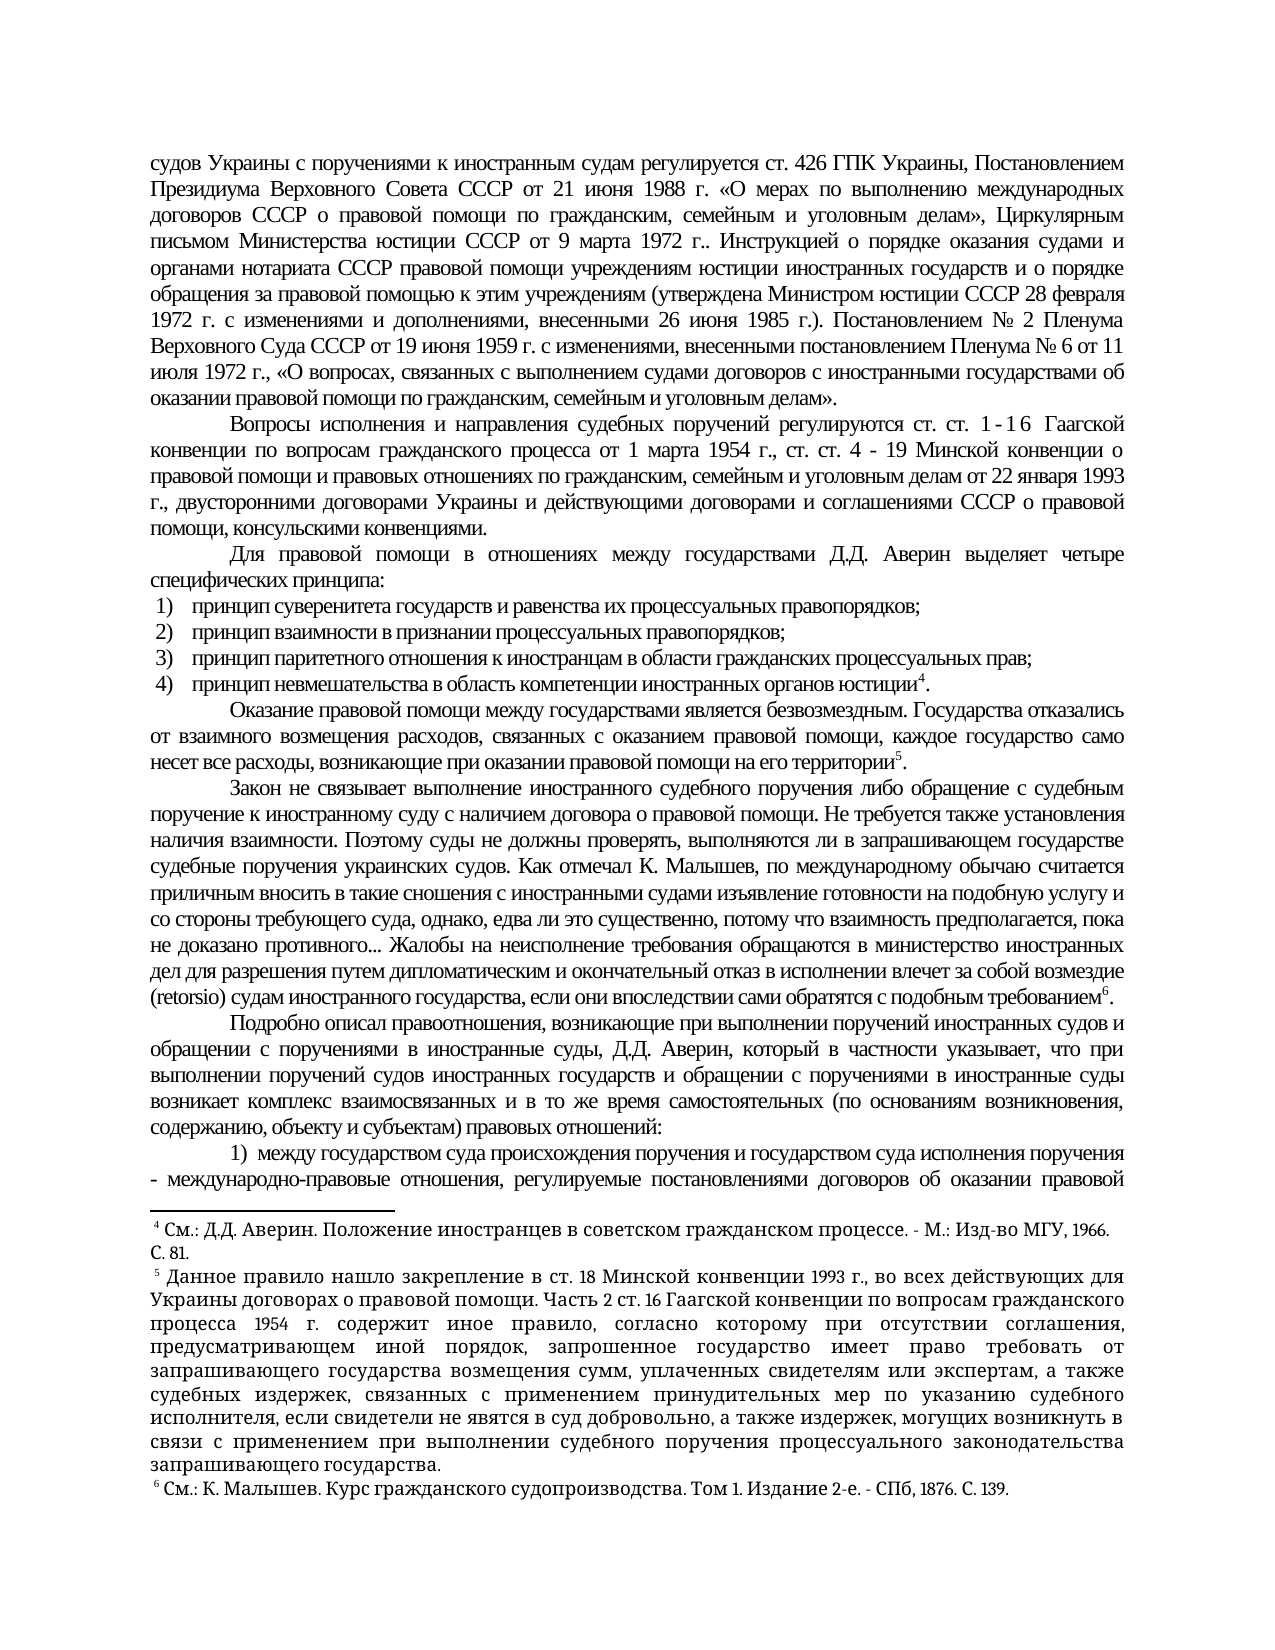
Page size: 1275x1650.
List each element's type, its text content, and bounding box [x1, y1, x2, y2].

text Подробно описал правоотношения, возникающие при выполнении поручений иностранных судов и обращении с поручениями в иностранные суды, Д.Д. Аверин, который в частности указывает, что при выполнении поручений судов иностранных государств и обращении с поручениями в иностранные суды возникает комплекс взаимосвязанных и в то же время самостоятельных (по основаниям возникновения, содержанию, объекту и субъектам) правовых отношений: [150, 1009, 1125, 1139]
list принцип взаимности в признании процессуальных правопорядков; [150, 619, 1125, 645]
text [150, 150, 1125, 410]
list принцип паритетного отношения к иностранцам в области гражданских процессуальных прав; [150, 645, 1125, 671]
text Оказание правовой помощи между государствами является безвозмездным. Государства отказались от взаимного возмещения расходов, связанных с оказанием правовой помощи, каждое государство само несет все расходы, возникающие при оказании правовой помощи на его территории. [150, 697, 1125, 775]
text Закон не связывает выполнение иностранного судебного поручения либо обращение с судебным поручение к иностранному суду с наличием договора о правовой помощи. Не требуется также установления наличия взаимности. Поэтому суды не должны проверять, выполняются ли в запрашивающем государстве судебные поручения украинских судов. Как отмечал К. Малышев, по международному обычаю считается приличным вносить в такие сношения с иностранными судами изъявление готовности на подобную услугу и со стороны требующего суда, однако, едва ли это существенно, потому что взаимность предполагается, пока не доказано противного... Жалобы на неисполнение требования обращаются в министерство иностранных дел для разрешения путем дипломатическим и окончательный отказ в исполнении влечет за собой возмездие (retorsio) судам иностранного государства, если они впоследствии сами обратятся с подобным требованием. [150, 775, 1125, 1009]
list принцип невмешательства в область компетенции иностранных органов юстиции. [150, 671, 1125, 697]
text Вопросы исполнения и направления судебных поручений регулируются ст. ст. 1-16 Гаагской конвенции по вопросам гражданского процесса от 1 марта 1954 г., ст. ст. 4 - 19 Минской конвенции о правовой помощи и правовых отношениях по гражданским, семейным и уголовным делам от 22 января 1993 г., двусторонними договорами Украины и действующими договорами и соглашениями СССР о правовой помощи, консульскими конвенциями. [150, 410, 1125, 541]
text Для правовой помощи в отношениях между государствами Д.Д. Аверин выделяет четыре специфических принципа: [150, 541, 1125, 593]
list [150, 1139, 1125, 1192]
list принцип суверенитета государств и равенства их процессуальных правопорядков; [150, 593, 1125, 619]
